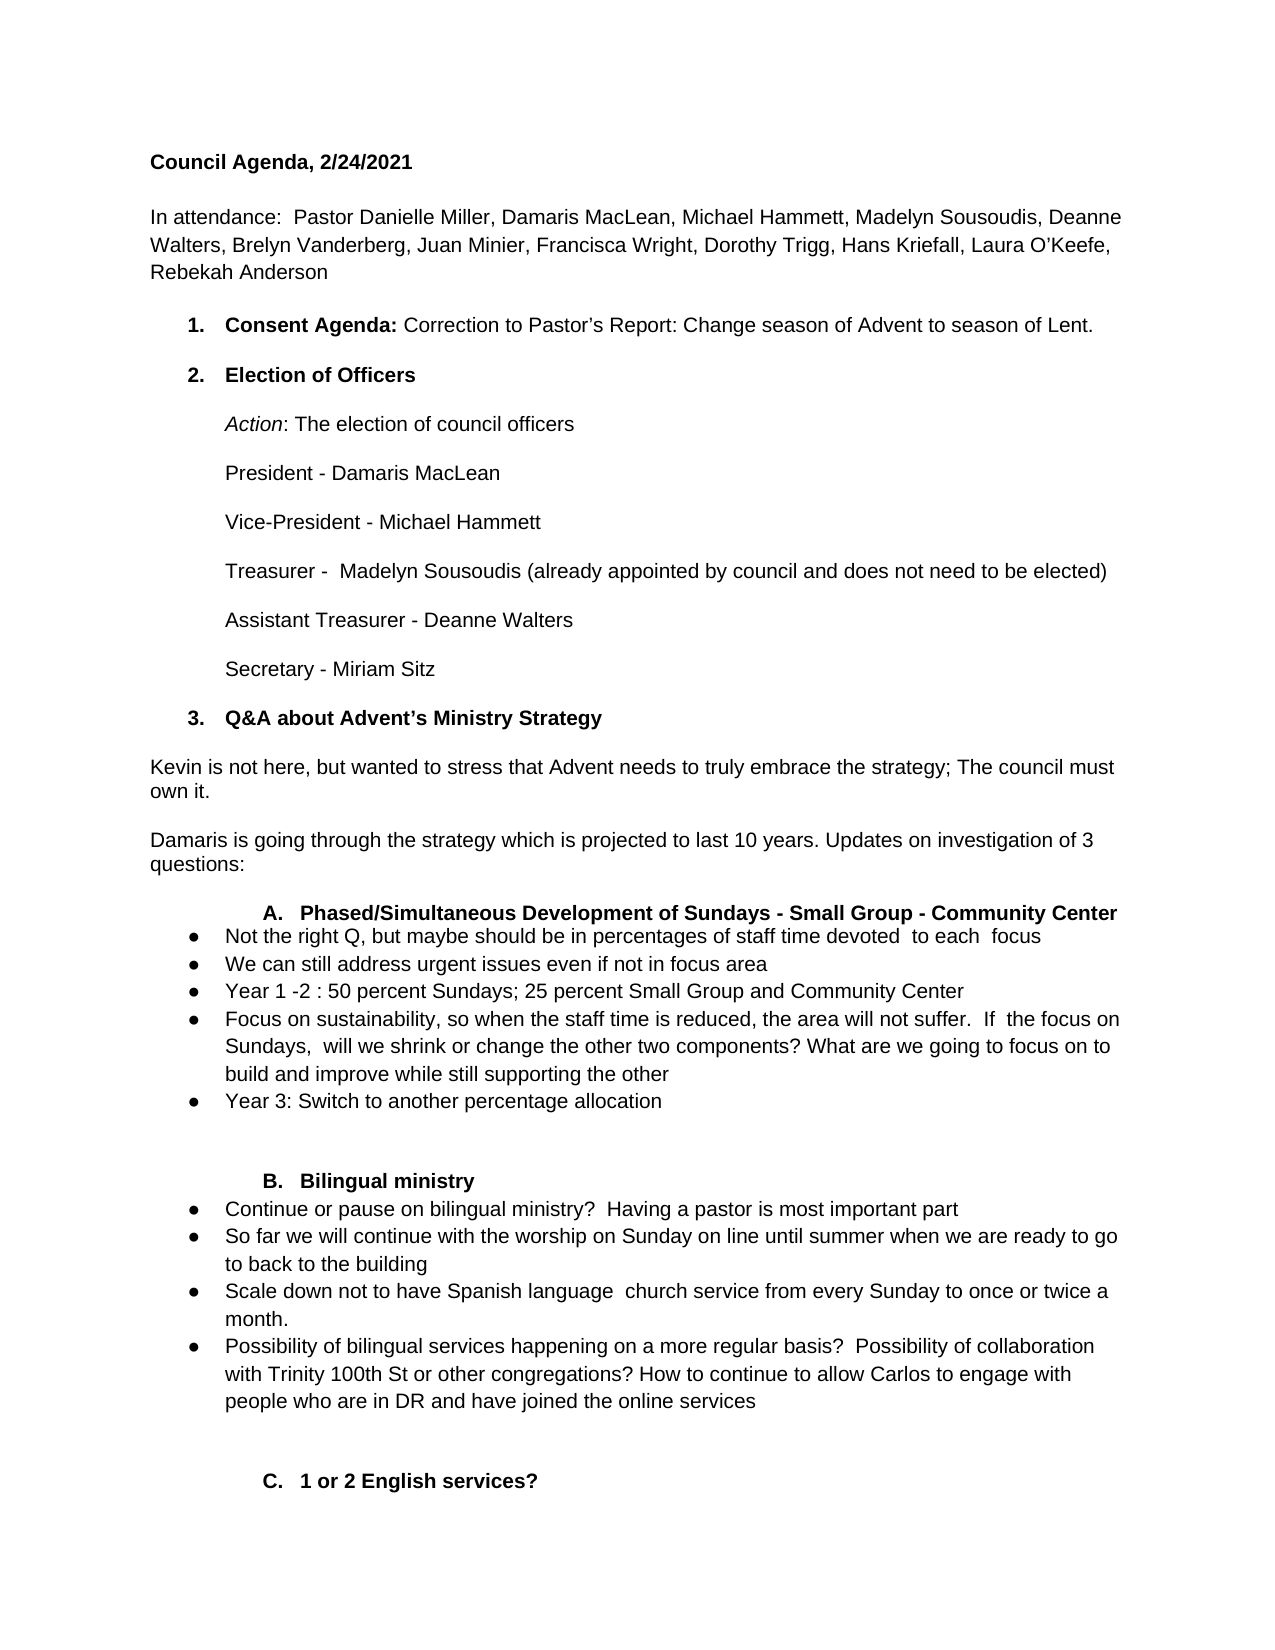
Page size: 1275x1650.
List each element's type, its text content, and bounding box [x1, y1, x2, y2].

list Q&A about Advent’s Ministry Strategy [187, 706, 1125, 729]
text Council Agenda, 2/24/2021 [150, 150, 1125, 174]
text President - Damaris MacLean [225, 461, 1125, 485]
list Scale down not to have Spanish language church service from every Sunday to once or twice a month. [187, 1279, 1125, 1331]
list Year 1 -2 : 50 percent Sundays; 25 percent Small Group and Community Center [187, 979, 1125, 1003]
list Bilingual ministry [262, 1169, 1125, 1193]
text Action: The election of council officers [225, 412, 1125, 436]
list Focus on sustainability, so when the staff time is reduced, the area will not suffer. If the focus on Sundays, will we shrink or change the other two components? What are we going to focus on to build and improve while still supporting the other [187, 1007, 1125, 1086]
list 1 or 2 English services? [262, 1469, 1125, 1493]
text Damaris is going through the strategy which is projected to last 10 years. Updates on investigation of 3 questions: [150, 827, 1125, 875]
text In attendance: Pastor Danielle Miller, Damaris MacLean, Michael Hammett, Madelyn Sousoudis, Deanne Walters, Brelyn Vanderberg, Juan Minier, Francisca Wright, Dorothy Trigg, Hans Kriefall, Laura O’Keefe, Rebekah Anderson [150, 205, 1125, 284]
list Not the right Q, but maybe should be in percentages of staff time devoted to each focus [187, 924, 1125, 948]
text Treasurer - Madelyn Sousoudis (already appointed by council and does not need to be elected) [225, 559, 1125, 583]
list We can still address urgent issues even if not in focus area [187, 952, 1125, 976]
text Vice-President - Michael Hammett [225, 510, 1125, 534]
list Possibility of bilingual services happening on a more regular basis? Possibility of collaboration with Trinity 100th St or other congregations? How to continue to allow Carlos to engage with people who are in DR and have joined the online services [187, 1334, 1125, 1413]
list So far we will continue with the worship on Sunday on line until summer when we are ready to go to back to the building [187, 1224, 1125, 1276]
list Continue or pause on bilingual ministry? Having a pastor is most important part [187, 1197, 1125, 1221]
list Year 3: Switch to another percentage allocation [187, 1089, 1125, 1113]
text Assistant Treasurer - Deanne Walters [225, 608, 1125, 632]
list Phased/Simultaneous Development of Sundays - Small Group - Community Center [262, 900, 1125, 924]
list Consent Agenda: Correction to Pastor’s Report: Change season of Advent to season of Lent. [187, 312, 1125, 363]
list Election of Officers [187, 363, 1125, 387]
text Secretary - Miriam Sitz [225, 657, 1125, 681]
text Kevin is not here, but wanted to stress that Advent needs to truly embrace the strategy; The council must own it. [150, 754, 1125, 802]
